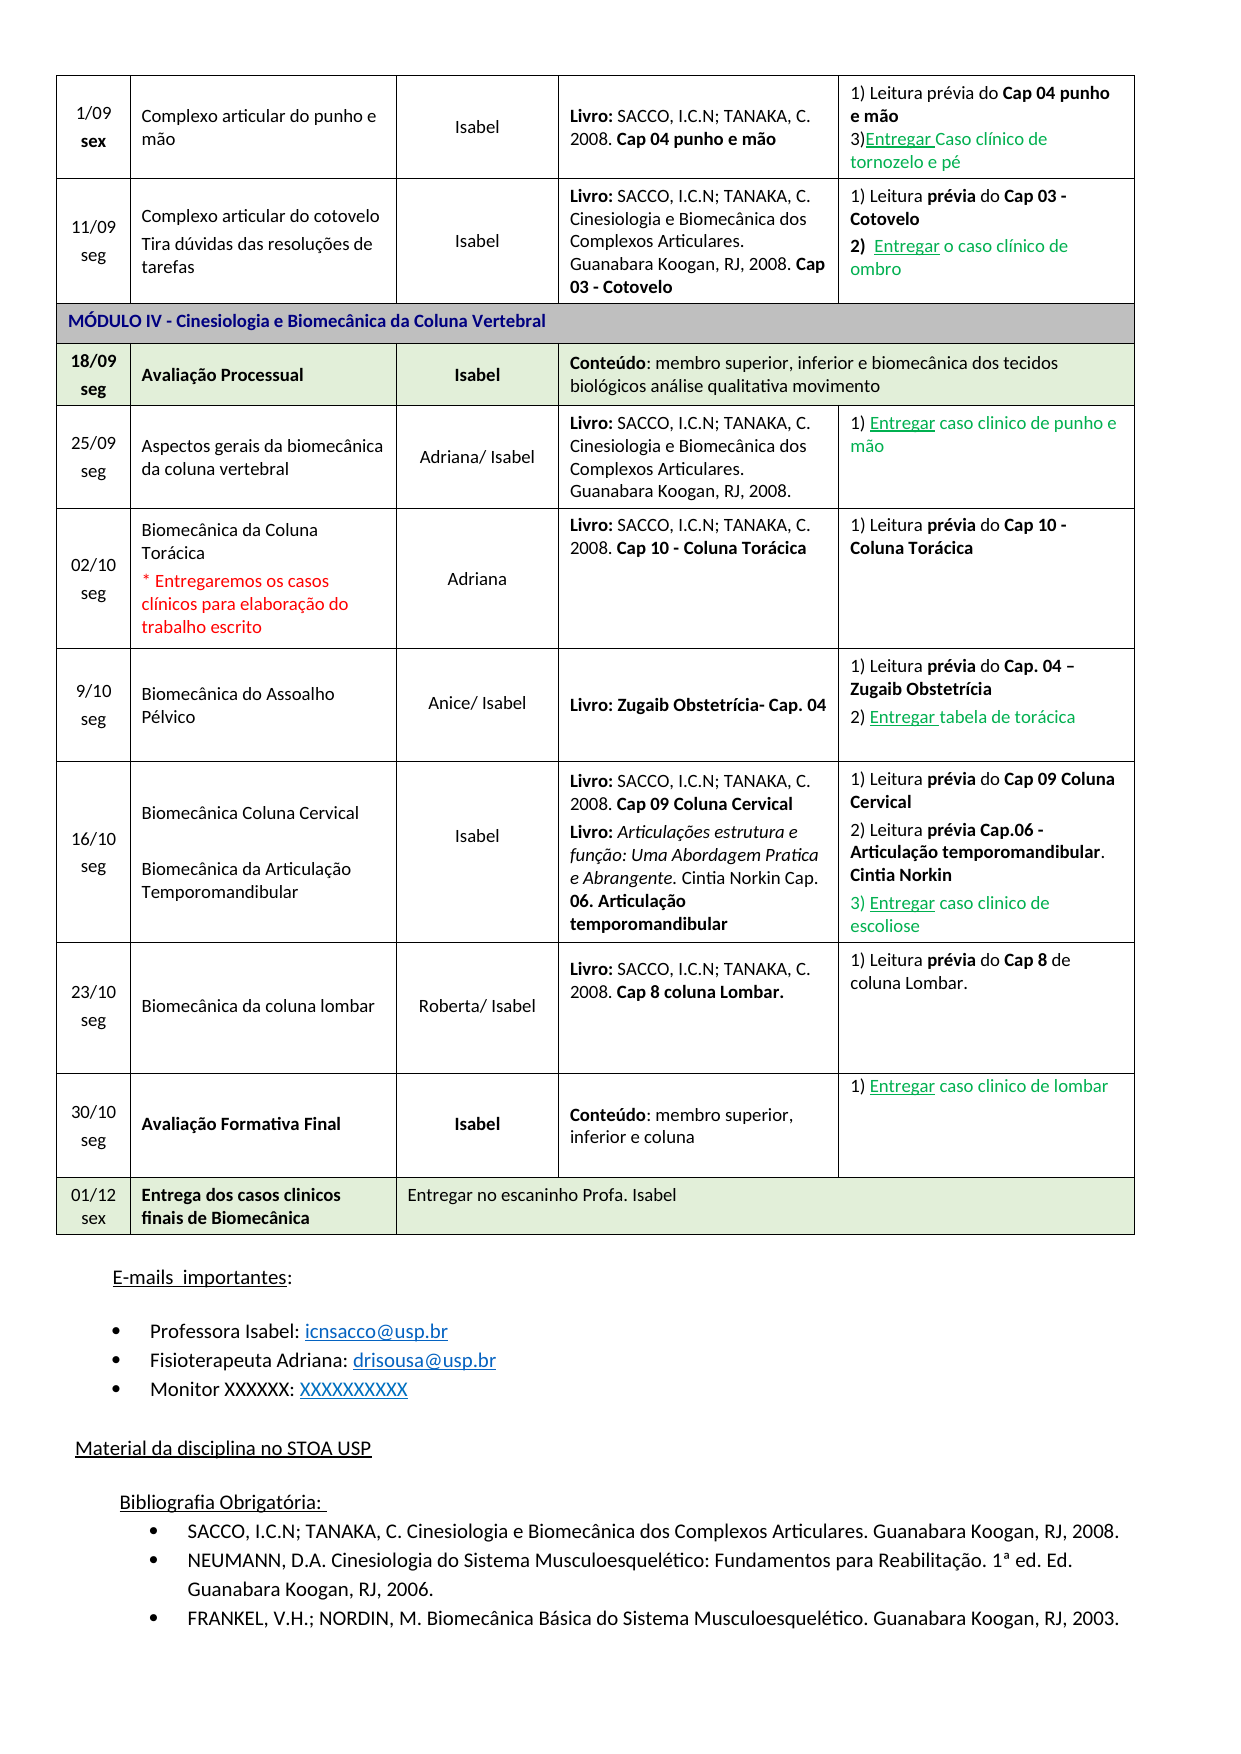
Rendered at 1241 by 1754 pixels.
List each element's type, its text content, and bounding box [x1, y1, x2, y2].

table_cell 1) Leitura prévia do Cap 8 de coluna Lombar. [839, 943, 1134, 1073]
table_cell Entrega dos casos clinicos finais de Biomecânica [131, 1178, 396, 1234]
table_cell Livro: SACCO, I.C.N; TANAKA, C. Cinesiologia e Biomecânica dos Complexos Articulares. Guanabara Koogan, RJ, 2008. [559, 406, 838, 507]
table_cell Conteúdo: membro superior, inferior e coluna [559, 1074, 838, 1177]
list FRANKEL, V.H.; NORDIN, M. Biomecânica Básica do Sistema Musculoesquelético. Guanabara Koogan, RJ, 2003. [150, 1606, 1153, 1631]
table_cell Adriana [397, 509, 558, 648]
table_cell 1) Leitura prévia do Cap 04 punho e mão 3)Entregar Caso clínico de tornozelo e pé [839, 76, 1134, 178]
table_cell Biomecânica da coluna lombar [131, 943, 396, 1073]
list Monitor XXXXXX: XXXXXXXXXX [112, 1376, 1153, 1402]
table_cell Avaliação Processual [131, 344, 396, 405]
table_cell 1) Entregar caso clinico de lombar [839, 1074, 1134, 1177]
list Fisioterapeuta Adriana: drisousa@usp.br [112, 1347, 1153, 1373]
table_cell Livro: SACCO, I.C.N; TANAKA, C. 2008. Cap 8 coluna Lombar. [559, 943, 838, 1073]
table_cell Biomecânica do Assoalho Pélvico [131, 649, 396, 761]
table_cell Anice/ Isabel [397, 649, 558, 761]
table_cell Livro: Zugaib Obstetrícia- Cap. 04 [559, 649, 838, 761]
table_cell 1) Leitura prévia do Cap 03 - Cotovelo 2) Entregar o caso clínico de ombro [839, 179, 1134, 303]
table_cell 30/10 seg [57, 1074, 130, 1177]
table_cell 11/09 seg [57, 179, 130, 303]
table_cell Roberta/ Isabel [397, 943, 558, 1073]
table_cell 1) Leitura prévia do Cap 09 Coluna Cervical 2) Leitura prévia Cap.06 - Articulação temporomandibular. Cintia Norkin 3) Entregar caso clinico de escoliose [839, 762, 1134, 942]
table_cell Isabel [397, 1074, 558, 1177]
table_cell 1/09 sex [57, 76, 130, 178]
table_cell 18/09 seg [57, 344, 130, 405]
table_cell 1) Entregar caso clinico de punho e mão [839, 406, 1134, 507]
table_cell 16/10 seg [57, 762, 130, 942]
table_cell Biomecânica Coluna Cervical Biomecânica da Articulação Temporomandibular [131, 762, 396, 942]
table_cell 1) Leitura prévia do Cap. 04 – Zugaib Obstetrícia 2) Entregar tabela de torácica [839, 649, 1134, 761]
table_cell Livro: SACCO, I.C.N; TANAKA, C. Cinesiologia e Biomecânica dos Complexos Articulares. Guanabara Koogan, RJ, 2008. Cap 03 - Cotovelo [559, 179, 838, 303]
table_cell Isabel [397, 762, 558, 942]
table_cell Entregar no escaninho Profa. Isabel [397, 1178, 1134, 1234]
table_cell Biomecânica da Coluna Torácica * Entregaremos os casos clínicos para elaboração do trabalho escrito [131, 509, 396, 648]
table_cell 01/12 sex [57, 1178, 130, 1234]
table_cell 23/10 seg [57, 943, 130, 1073]
table_cell Livro: SACCO, I.C.N; TANAKA, C. 2008. Cap 09 Coluna Cervical Livro: Articulações estrutura e função: Uma Abordagem Pratica e Abrangente. Cintia Norkin Cap. 06. Articulação temporomandibular [559, 762, 838, 942]
table_cell Livro: SACCO, I.C.N; TANAKA, C. 2008. Cap 10 - Coluna Torácica [559, 509, 838, 648]
text Bibliografia Obrigatória: [75, 1489, 1153, 1514]
table_cell Conteúdo: membro superior, inferior e biomecânica dos tecidos biológicos análise qualitativa movimento [559, 344, 1134, 405]
list NEUMANN, D.A. Cinesiologia do Sistema Musculoesquelético: Fundamentos para Reabilitação. 1ª ed. Ed. Guanabara Koogan, RJ, 2006. [150, 1547, 1153, 1602]
table_cell 25/09 seg [57, 406, 130, 507]
table_cell Isabel [397, 179, 558, 303]
table_cell Aspectos gerais da biomecânica da coluna vertebral [131, 406, 396, 507]
table_cell 1) Leitura prévia do Cap 10 - Coluna Torácica [839, 509, 1134, 648]
list SACCO, I.C.N; TANAKA, C. Cinesiologia e Biomecânica dos Complexos Articulares. Guanabara Koogan, RJ, 2008. [150, 1518, 1153, 1543]
list Professora Isabel: icnsacco@usp.br [112, 1318, 1153, 1343]
table_cell Complexo articular do punho e mão [131, 76, 396, 178]
table_cell 9/10 seg [57, 649, 130, 761]
table_cell MÓDULO IV - Cinesiologia e Biomecânica da Coluna Vertebral [57, 304, 1134, 343]
text E-mails importantes: [75, 1264, 1153, 1289]
table_cell Avaliação Formativa Final [131, 1074, 396, 1177]
table_cell Complexo articular do cotovelo Tira dúvidas das resoluções de tarefas [131, 179, 396, 303]
text Material da disciplina no STOA USP [75, 1435, 1153, 1460]
table_cell Isabel [397, 344, 558, 405]
table_cell Adriana/ Isabel [397, 406, 558, 507]
table_cell Isabel [397, 76, 558, 178]
table_cell Livro: SACCO, I.C.N; TANAKA, C. 2008. Cap 04 punho e mão [559, 76, 838, 178]
table_cell 02/10 seg [57, 509, 130, 648]
